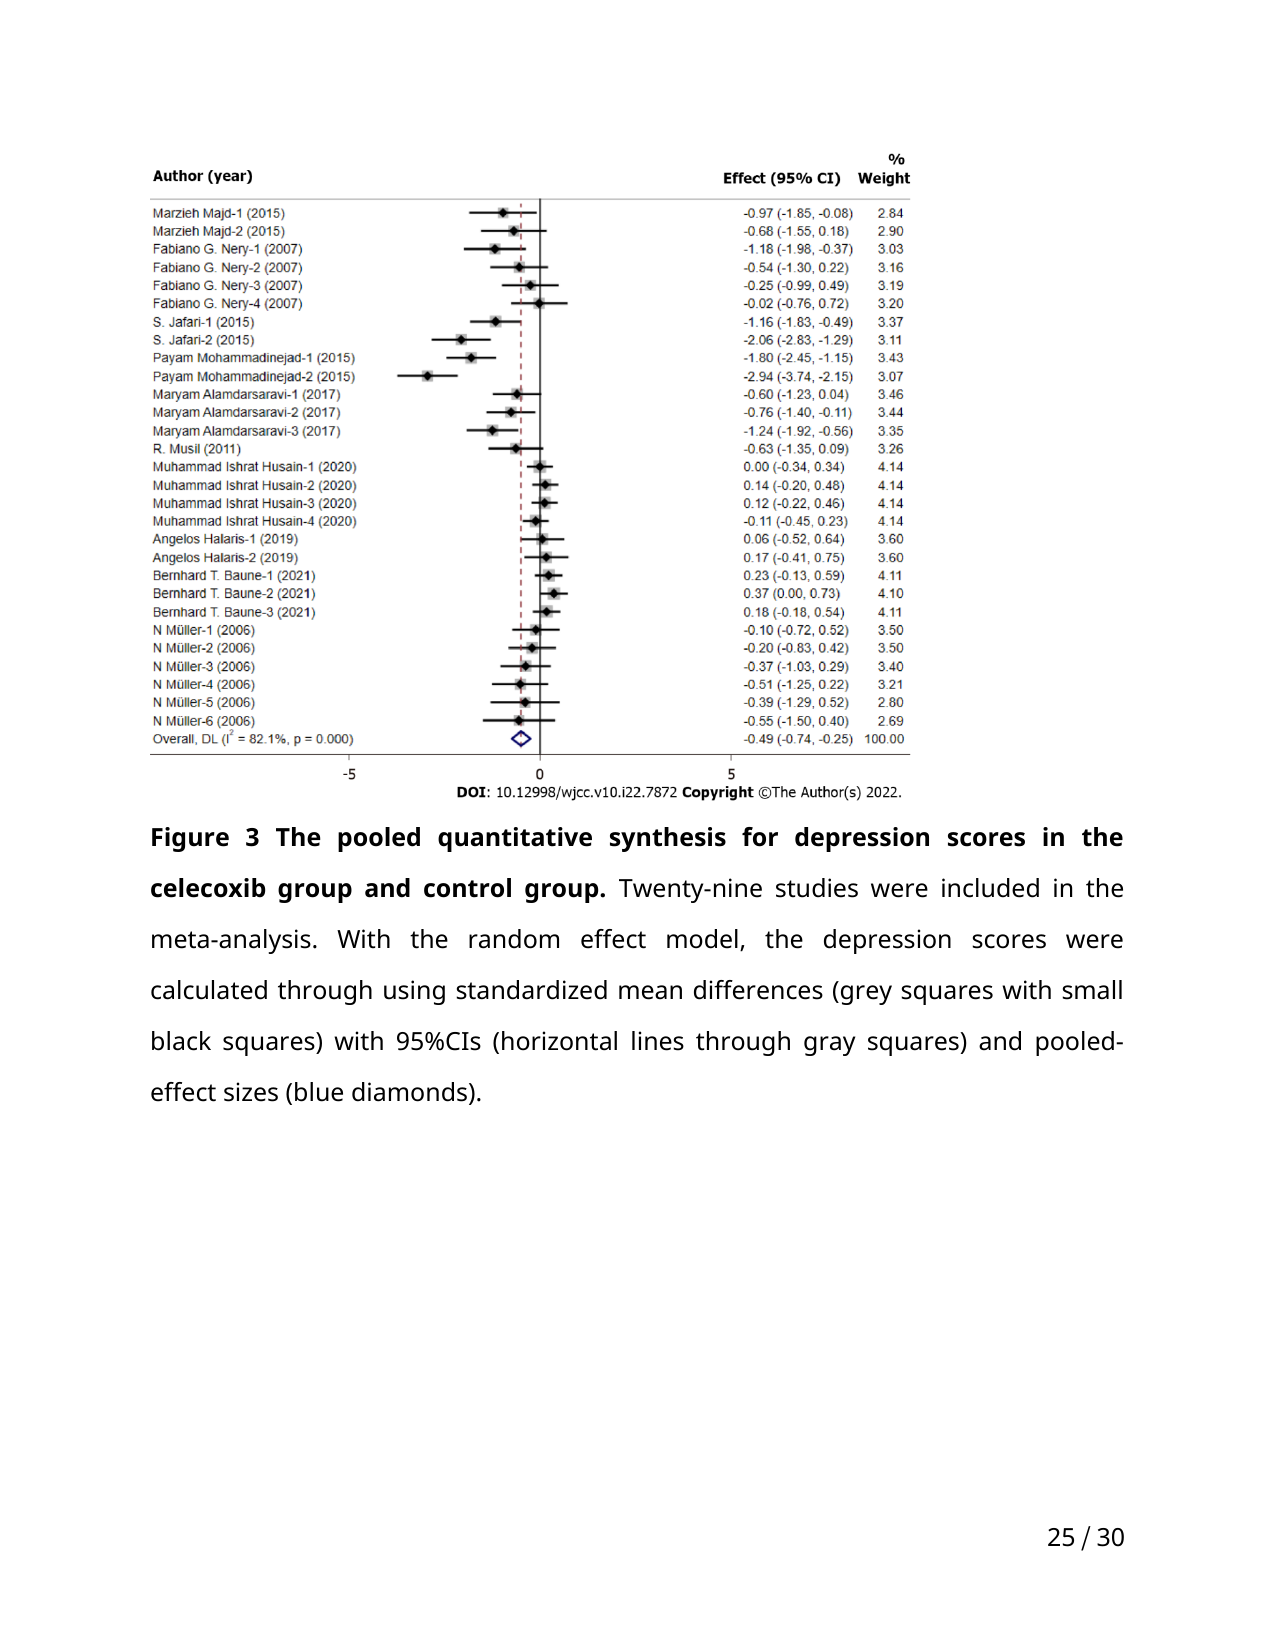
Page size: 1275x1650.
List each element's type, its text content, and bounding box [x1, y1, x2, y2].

picture [150, 150, 911, 805]
text Figure 3 The pooled quantitative synthesis for depression scores in the celecoxib group and control group. Twenty-nine studies were included in the meta-analysis. With the random effect model, the depression scores were calculated through using standardized mean differences (grey squares with small black squares) with 95%CIs (horizontal lines through gray squares) and pooled-effect sizes (blue diamonds). [150, 819, 1125, 1109]
